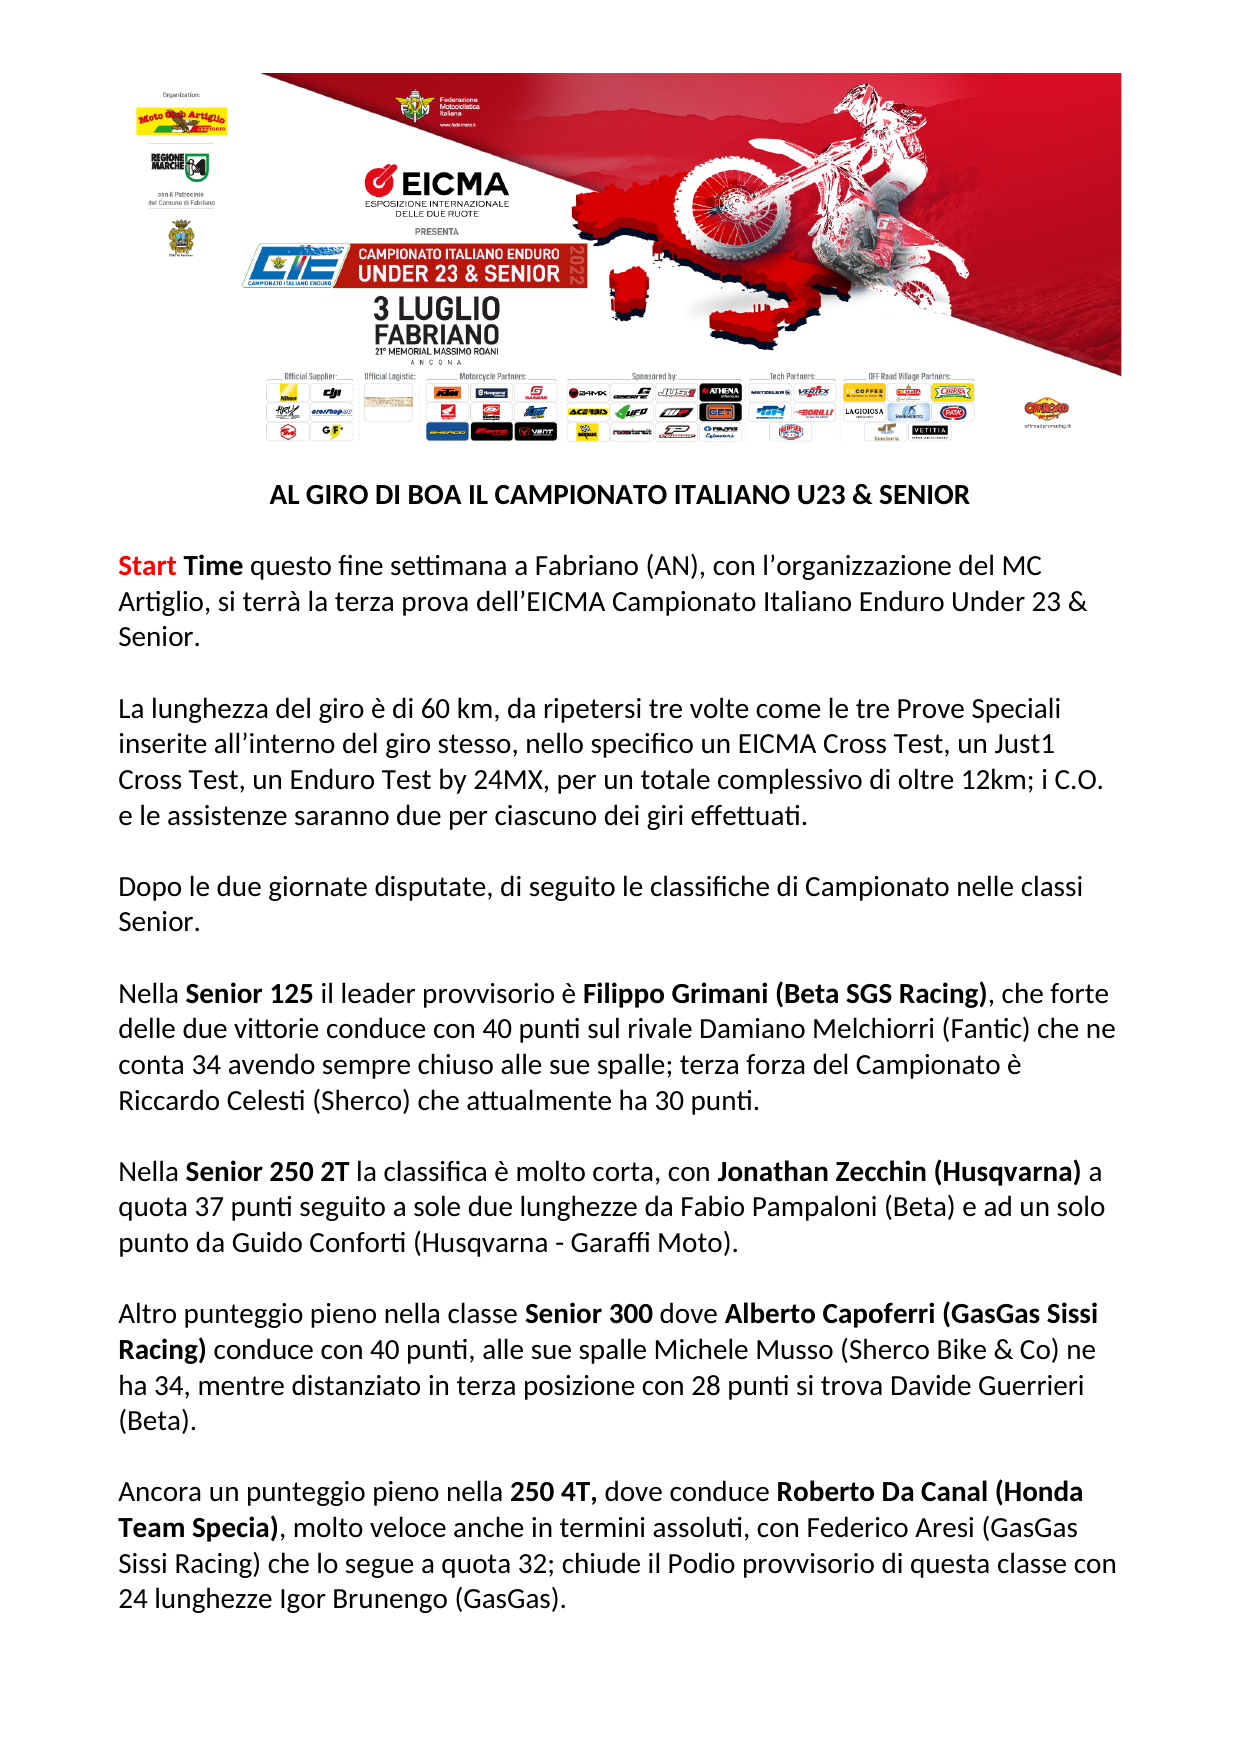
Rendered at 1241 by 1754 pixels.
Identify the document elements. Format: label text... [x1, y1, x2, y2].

text Altro punteggio pieno nella classe Senior 300 dove Alberto Capoferri (GasGas Sissi Racing) conduce con 40 punti, alle sue spalle Michele Musso (Sherco Bike & Co) ne ha 34, mentre distanziato in terza posizione con 28 punti si trova Davide Guerrieri (Beta). [118, 1295, 1122, 1438]
text Nella Senior 250 2T la classifica è molto corta, con Jonathan Zecchin (Husqvarna) a quota 37 punti seguito a sole due lunghezze da Fabio Pampaloni (Beta) e ad un solo punto da Guido Conforti (Husqvarna - Garaffi Moto). [118, 1153, 1122, 1260]
picture [118, 73, 1122, 446]
text AL GIRO DI BOA IL CAMPIONATO ITALIANO U23 & SENIOR [118, 476, 1122, 512]
text La lunghezza del giro è di 60 km, da ripetersi tre volte come le tre Prove Speciali inserite all’interno del giro stesso, nello specifico un EICMA Cross Test, un Just1 Cross Test, un Enduro Test by 24MX, per un totale complessivo di oltre 12km; i C.O. e le assistenze saranno due per ciascuno dei giri effettuati. [118, 690, 1122, 832]
text Nella Senior 125 il leader provvisorio è Filippo Grimani (Beta SGS Racing), che forte delle due vittorie conduce con 40 punti sul rivale Damiano Melchiorri (Fantic) che ne conta 34 avendo sempre chiuso alle sue spalle; terza forza del Campionato è Riccardo Celesti (Sherco) che attualmente ha 30 punti. [118, 975, 1122, 1117]
text Ancora un punteggio pieno nella 250 4T, dove conduce Roberto Da Canal (Honda Team Specia), molto veloce anche in termini assoluti, con Federico Aresi (GasGas Sissi Racing) che lo segue a quota 32; chiude il Podio provvisorio di questa classe con 24 lunghezze Igor Brunengo (GasGas). [118, 1473, 1122, 1616]
text Start Time questo fine settimana a Fabriano (AN), con l’organizzazione del MC Artiglio, si terrà la terza prova dell’EICMA Campionato Italiano Enduro Under 23 & Senior. [118, 547, 1122, 654]
text Dopo le due giornate disputate, di seguito le classifiche di Campionato nelle classi Senior. [118, 868, 1122, 939]
